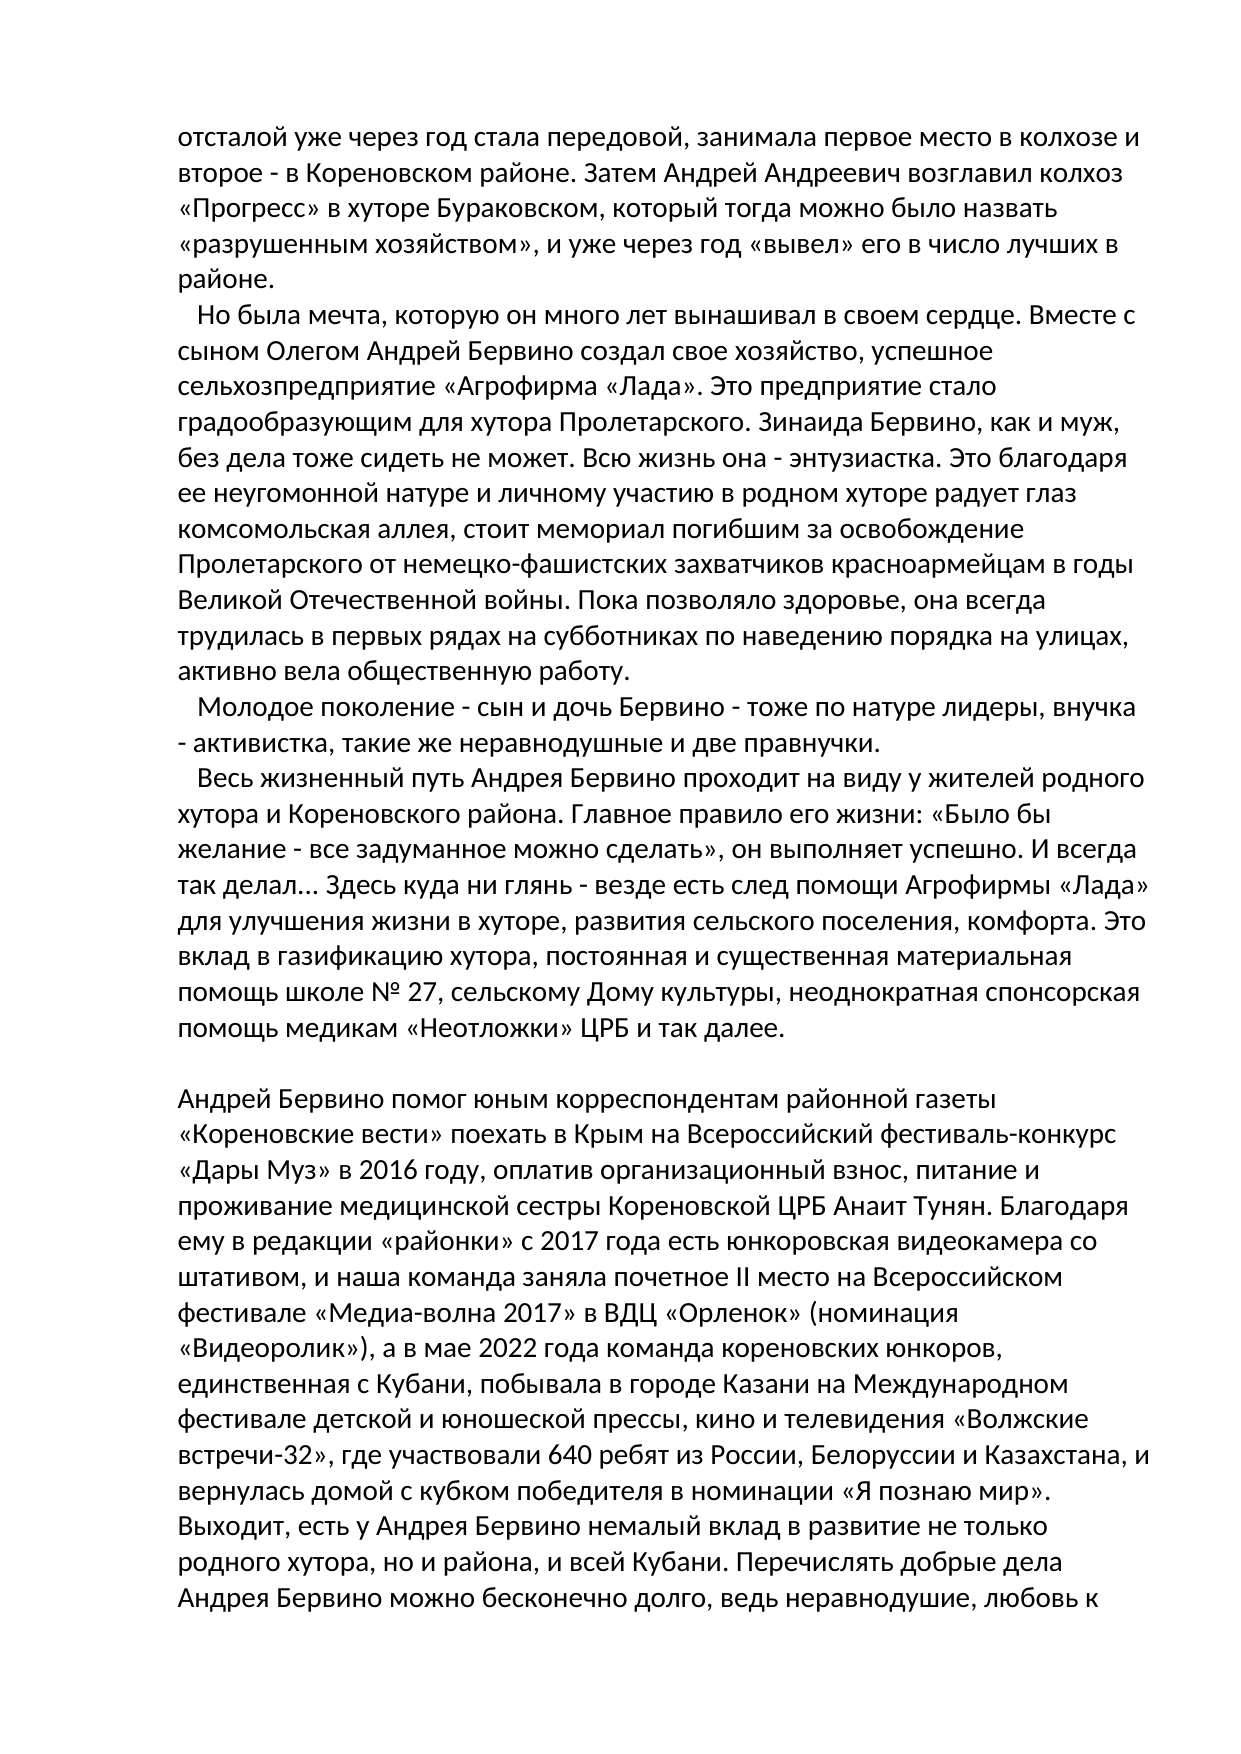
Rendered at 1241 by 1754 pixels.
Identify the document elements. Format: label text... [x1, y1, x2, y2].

text Но была мечта, которую он много лет вынашивал в своем сердце. Вместе с сыном Олегом Андрей Бервино создал свое хозяйство, успешное сельхозпредприятие «Агрофирма «Лада». Это предприятие стало градообразующим для хутора Пролетарского. Зинаида Бервино, как и муж, без дела тоже сидеть не может. Всю жизнь она - энтузиастка. Это благодаря ее неугомонной натуре и личному участию в родном хуторе радует глаз комсомольская аллея, стоит мемориал погибшим за освобождение Пролетарского от немецко-фашистских захватчиков красноармейцам в годы Великой Отечественной войны. Пока позволяло здоровье, она всегда трудилась в первых рядах на субботниках по наведению порядка на улицах, активно вела общественную работу. [177, 296, 1152, 688]
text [177, 118, 1152, 296]
text Весь жизненный путь Андрея Бервино проходит на виду у жителей родного хутора и Кореновского района. Главное правило его жизни: «Было бы желание - все задуманное можно сделать», он выполняет успешно. И всегда так делал... Здесь куда ни глянь - везде есть след помощи Агрофирмы «Лада» для улучшения жизни в хуторе, развития сельского поселения, комфорта. Это вклад в газификацию хутора, постоянная и существенная материальная помощь школе № 27, сельскому Дому культуры, неоднократная спонсорская помощь медикам «Неотложки» ЦРБ и так далее. [177, 759, 1152, 1044]
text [177, 1080, 1152, 1614]
text Молодое поколение - сын и дочь Бервино - тоже по натуре лидеры, внучка - активистка, такие же неравнодушные и две правнучки. [177, 688, 1152, 759]
